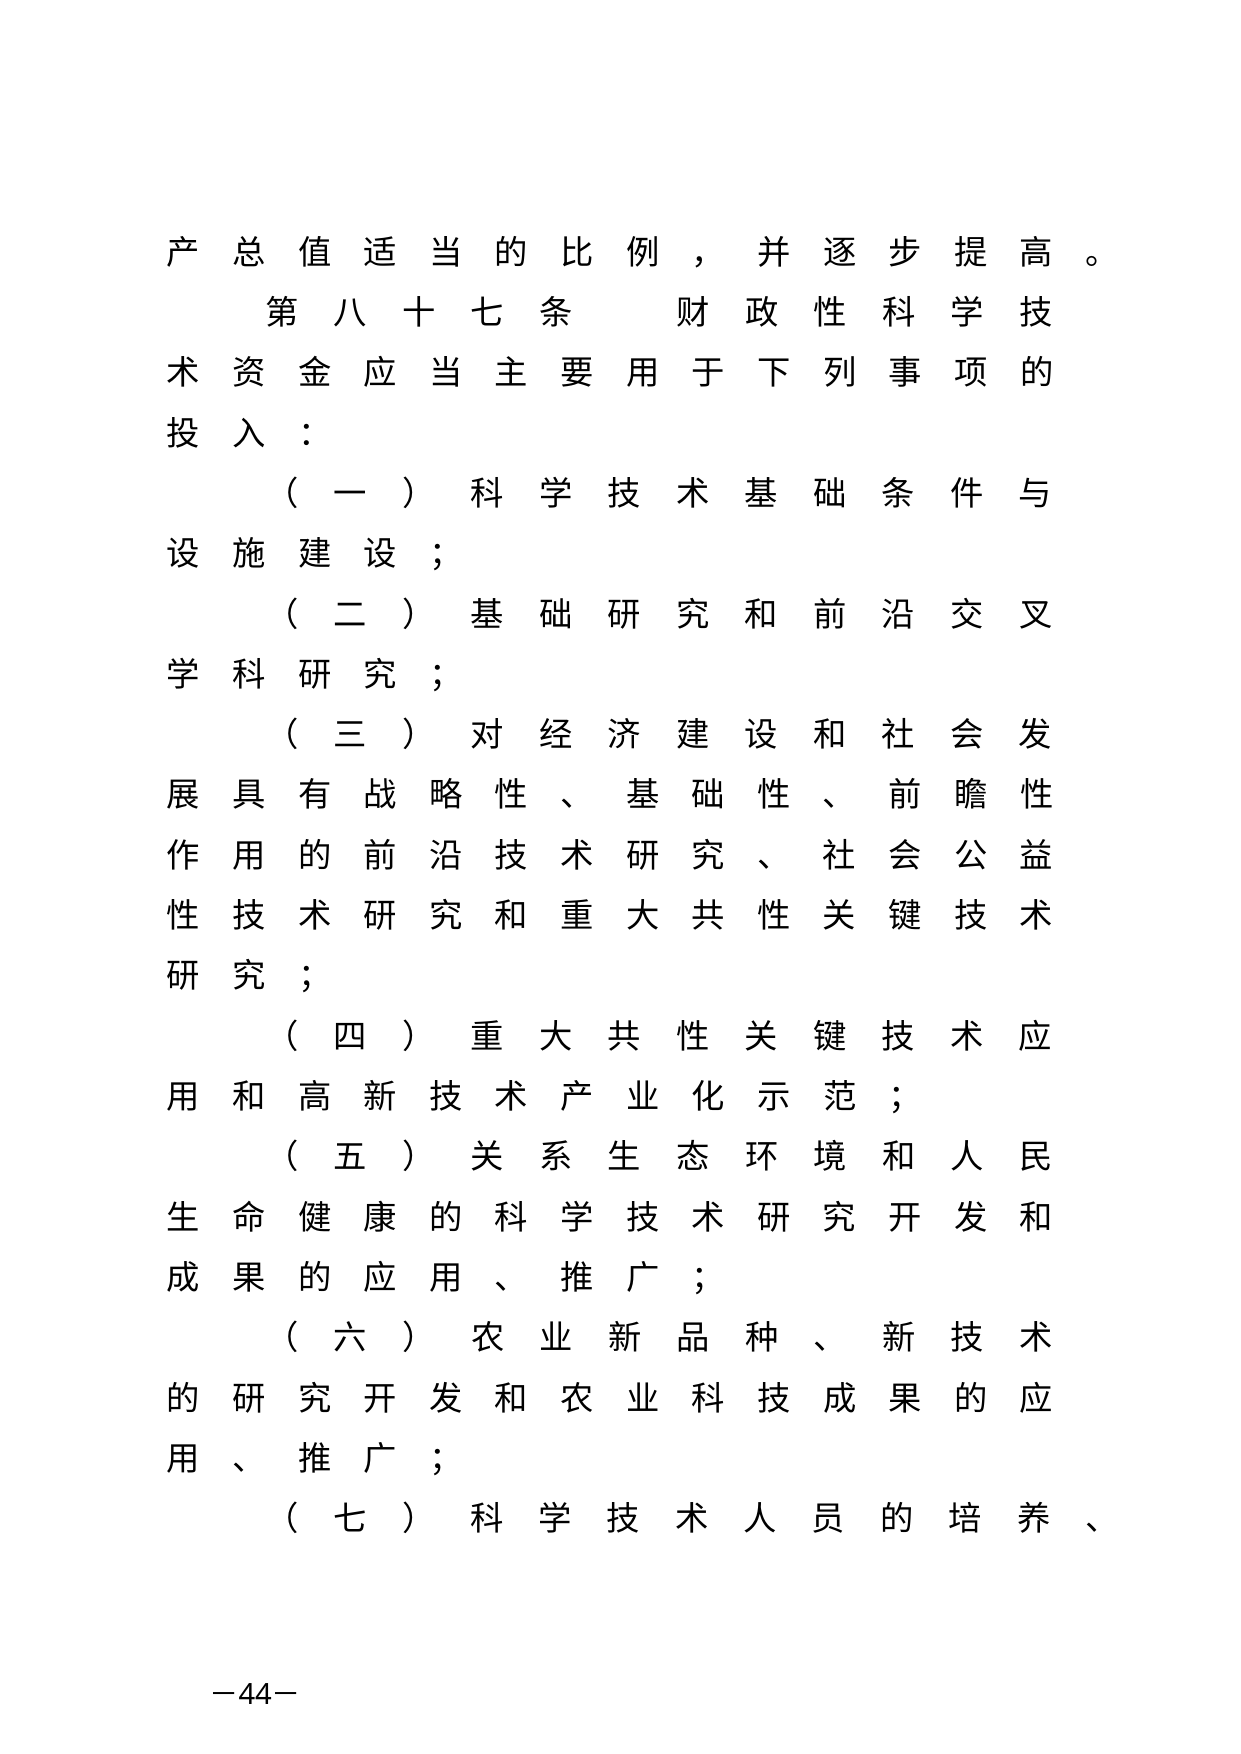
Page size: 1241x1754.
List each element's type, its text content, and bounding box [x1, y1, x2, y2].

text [167, 219, 1085, 280]
text （三）对经济建设和社会发展具有战略性、基础性、前瞻性作用的前沿技术研究、社会公益性技术研究和重大共性关键技术研究； [167, 702, 1085, 1003]
text （七）科学技术人员的培养、吸引和使用； [167, 1486, 1085, 1546]
text 第八十七条 财政性科学技术资金应当主要用于下列事项的投入： [167, 280, 1085, 461]
text （四）重大共性关键技术应用和高新技术产业化示范； [167, 1003, 1085, 1124]
text （六）农业新品种、新技术的研究开发和农业科技成果的应用、推广； [167, 1305, 1085, 1486]
text （二）基础研究和前沿交叉学科研究； [167, 581, 1085, 702]
text （五）关系生态环境和人民生命健康的科学技术研究开发和成果的应用、推广； [167, 1124, 1085, 1305]
text （一）科学技术基础条件与设施建设； [167, 461, 1085, 581]
